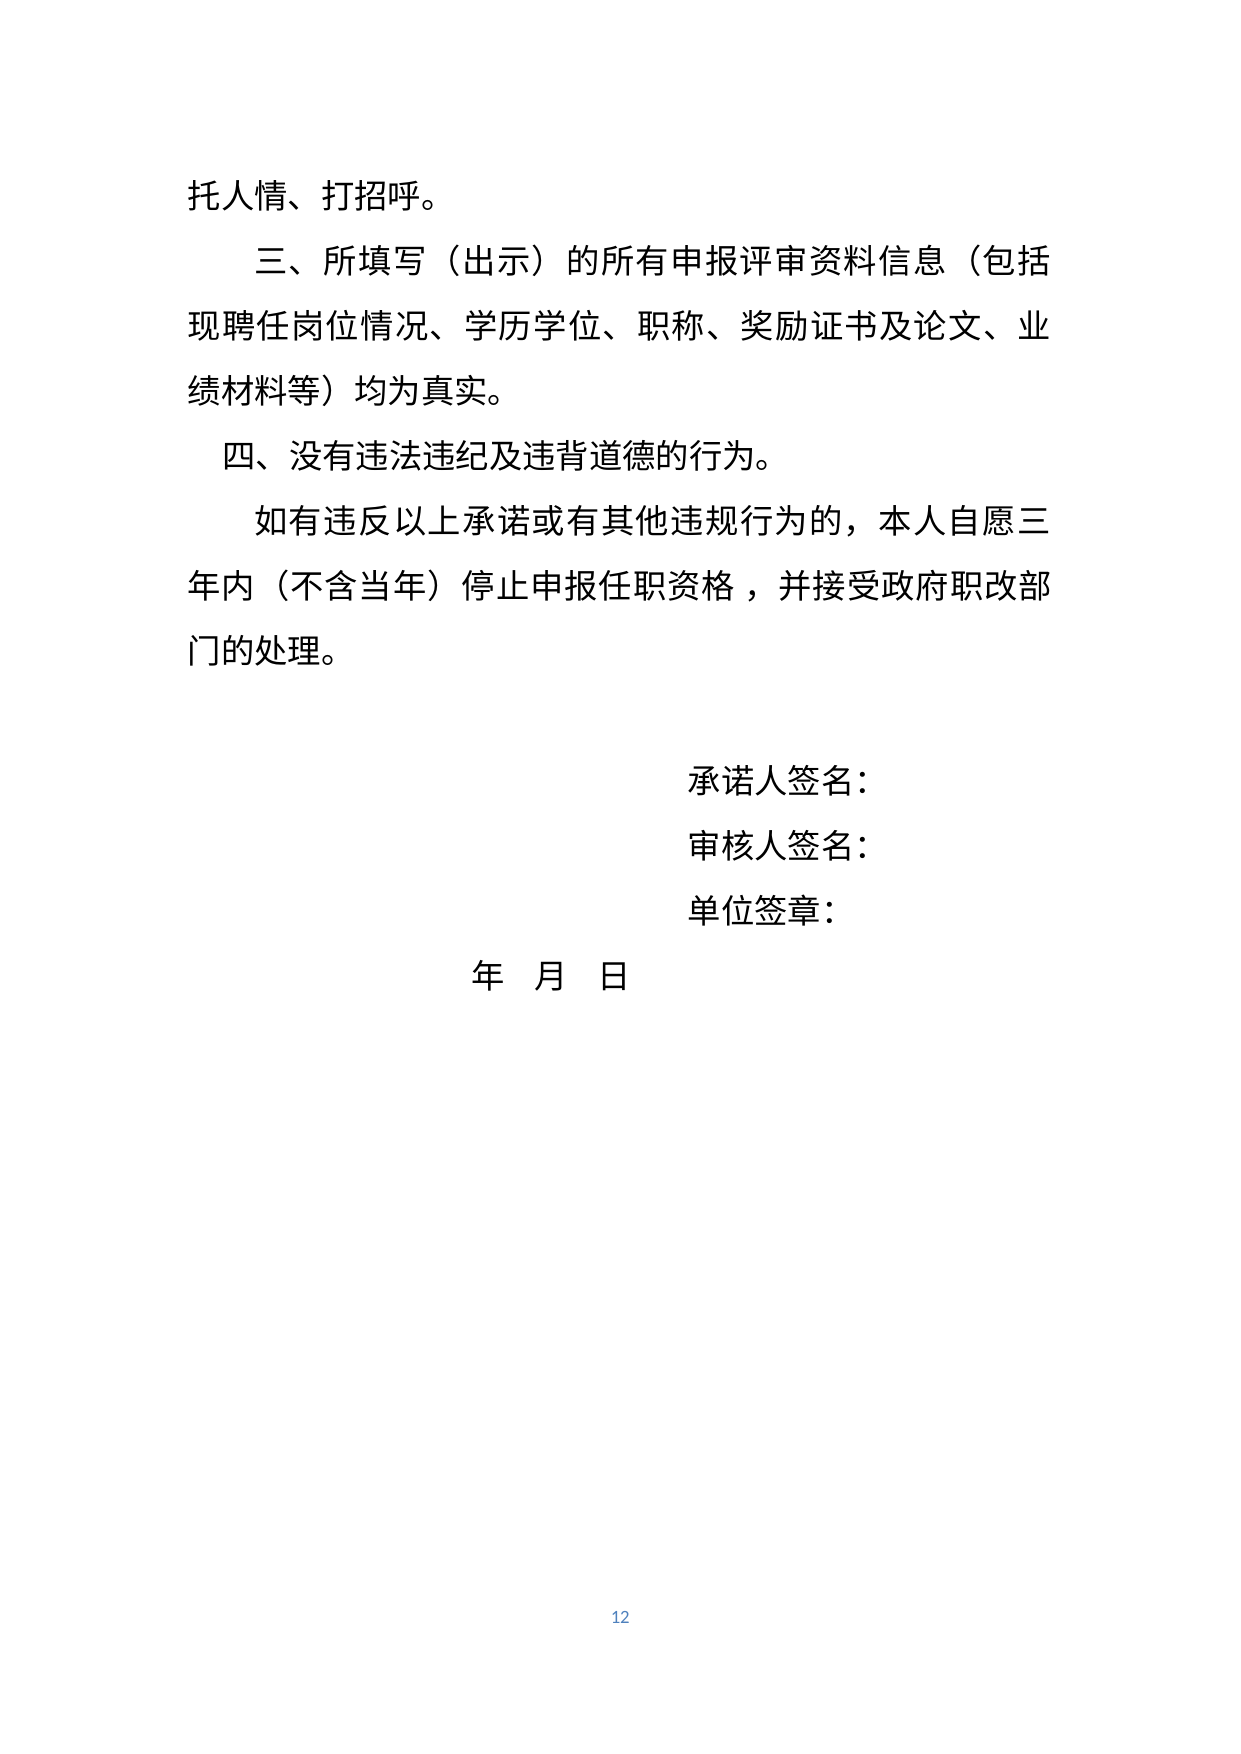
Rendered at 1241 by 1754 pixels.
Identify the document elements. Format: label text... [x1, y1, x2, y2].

text 三、所填写（出示）的所有申报评审资料信息（包括现聘任岗位情况、学历学位、职称、奖励证书及论文、业绩材料等）均为真实。 [187, 227, 1053, 422]
text 如有违反以上承诺或有其他违规行为的，本人自愿三年内（不含当年）停止申报任职资格 ，并接受政府职改部门的处理。 [187, 487, 1053, 682]
text 承诺人签名： [187, 747, 990, 812]
text 审核人签名： [187, 812, 990, 877]
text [187, 162, 1053, 227]
text 单位签章： [187, 877, 990, 942]
text 年 月 日 [187, 942, 1053, 1007]
text 四、没有违法违纪及违背道德的行为。 [187, 422, 1053, 487]
